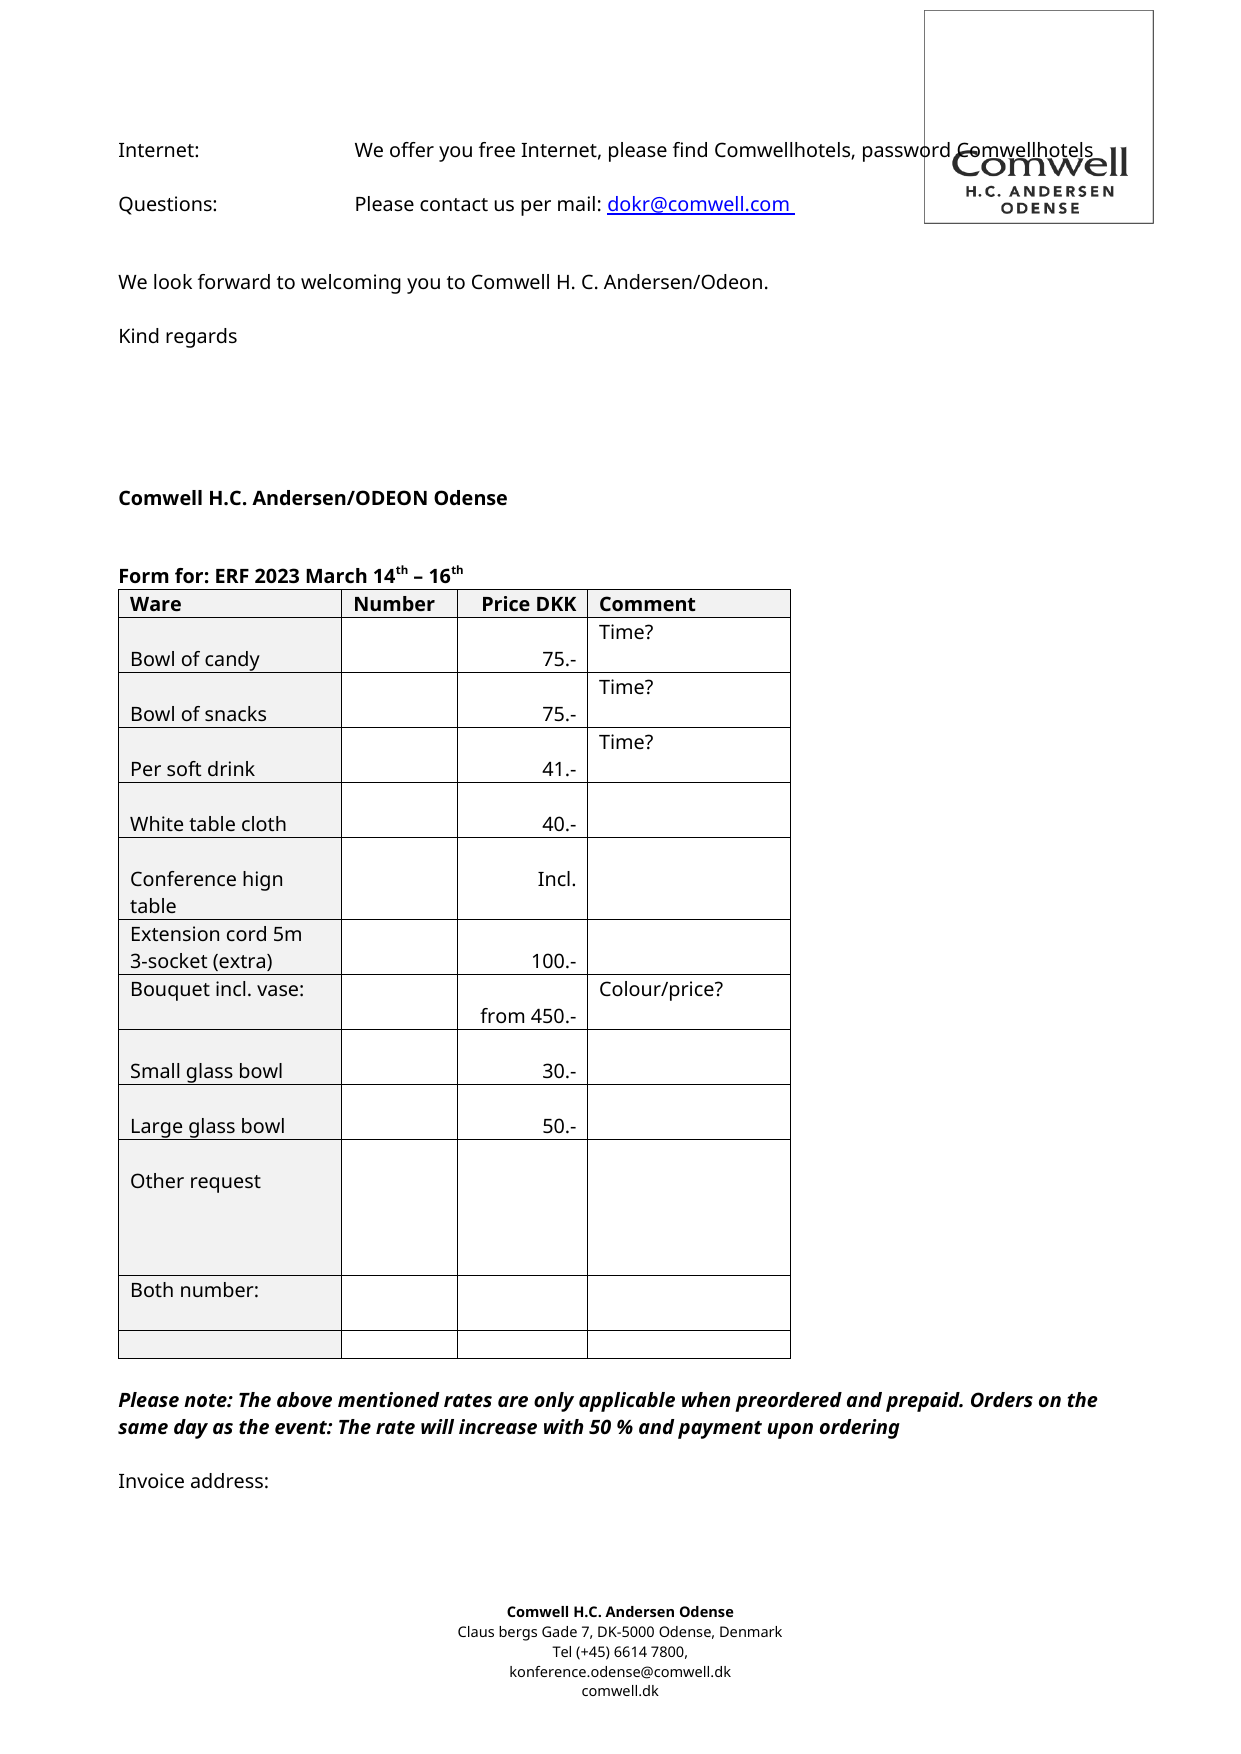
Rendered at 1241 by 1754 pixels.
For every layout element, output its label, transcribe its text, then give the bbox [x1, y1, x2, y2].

table_cell 100.- [458, 920, 587, 974]
table_cell [342, 673, 457, 727]
table_cell Colour/price? [588, 975, 790, 1029]
text Please note: The above mentioned rates are only applicable when preordered and prepaid. Orders on the same day as the event: The rate will increase with 50 % and payment upon ordering [118, 1386, 1122, 1440]
table_cell [342, 1331, 457, 1358]
table_cell [342, 1276, 457, 1330]
table_cell [588, 1030, 790, 1084]
table_cell from 450.- [458, 975, 587, 1029]
table_cell [588, 1140, 790, 1275]
table_cell [342, 1140, 457, 1275]
table_cell Large glass bowl [119, 1085, 341, 1139]
table_header Number [342, 590, 457, 617]
table_cell [342, 920, 457, 974]
table_cell [342, 728, 457, 782]
picture [918, 4, 1159, 136]
table_cell [588, 920, 790, 974]
table_cell [458, 1140, 587, 1275]
text Form for: ERF 2023 March 14th – 16th [118, 562, 1122, 589]
picture [918, 217, 1159, 229]
table_cell Bouquet incl. vase: [119, 975, 341, 1029]
table_cell [342, 1030, 457, 1084]
table_cell Per soft drink [119, 728, 341, 782]
table_cell Incl. [458, 838, 587, 919]
table_header Ware [119, 590, 341, 617]
table_cell Both number: [119, 1276, 341, 1330]
table_cell Time? [588, 618, 790, 672]
table_cell Bowl of snacks [119, 673, 341, 727]
text Invoice address: [118, 1467, 1122, 1494]
table_cell Bowl of candy [119, 618, 341, 672]
text We look forward to welcoming you to Comwell H. C. Andersen/Odeon. [118, 268, 1122, 295]
table_header Price DKK [458, 590, 587, 617]
table_cell 75.- [458, 673, 587, 727]
table_cell [342, 618, 457, 672]
table_cell 41.- [458, 728, 587, 782]
table_cell Small glass bowl [119, 1030, 341, 1084]
table_cell [342, 975, 457, 1029]
table_cell [342, 783, 457, 837]
table_cell 40.- [458, 783, 587, 837]
table_cell [588, 1085, 790, 1139]
table_cell [342, 1085, 457, 1139]
table_cell [588, 1276, 790, 1330]
table_cell [588, 1331, 790, 1358]
table_cell [458, 1331, 587, 1358]
table_cell Conference hign table [119, 838, 341, 919]
table_header Comment [588, 590, 790, 617]
picture [918, 163, 1159, 190]
table_cell White table cloth [119, 783, 341, 837]
table_cell [588, 838, 790, 919]
table_cell Other request [119, 1140, 341, 1275]
text Comwell H.C. Andersen/ODEON Odense [118, 484, 1122, 511]
table_cell [588, 783, 790, 837]
text Questions: Please contact us per mail: dokr@comwell.com [118, 190, 1167, 217]
table_cell 30.- [458, 1030, 587, 1084]
table_cell [119, 1331, 341, 1358]
table_cell [458, 1276, 587, 1330]
table_cell Extension cord 5m 3-socket (extra) [119, 920, 341, 974]
table_cell Time? [588, 673, 790, 727]
table_cell Time? [588, 728, 790, 782]
table_cell [342, 838, 457, 919]
table_cell 50.- [458, 1085, 587, 1139]
text Internet: We offer you free Internet, please find Comwellhotels, password Comwellhotels [118, 136, 1167, 163]
text Kind regards [118, 322, 1122, 349]
table_cell 75.- [458, 618, 587, 672]
